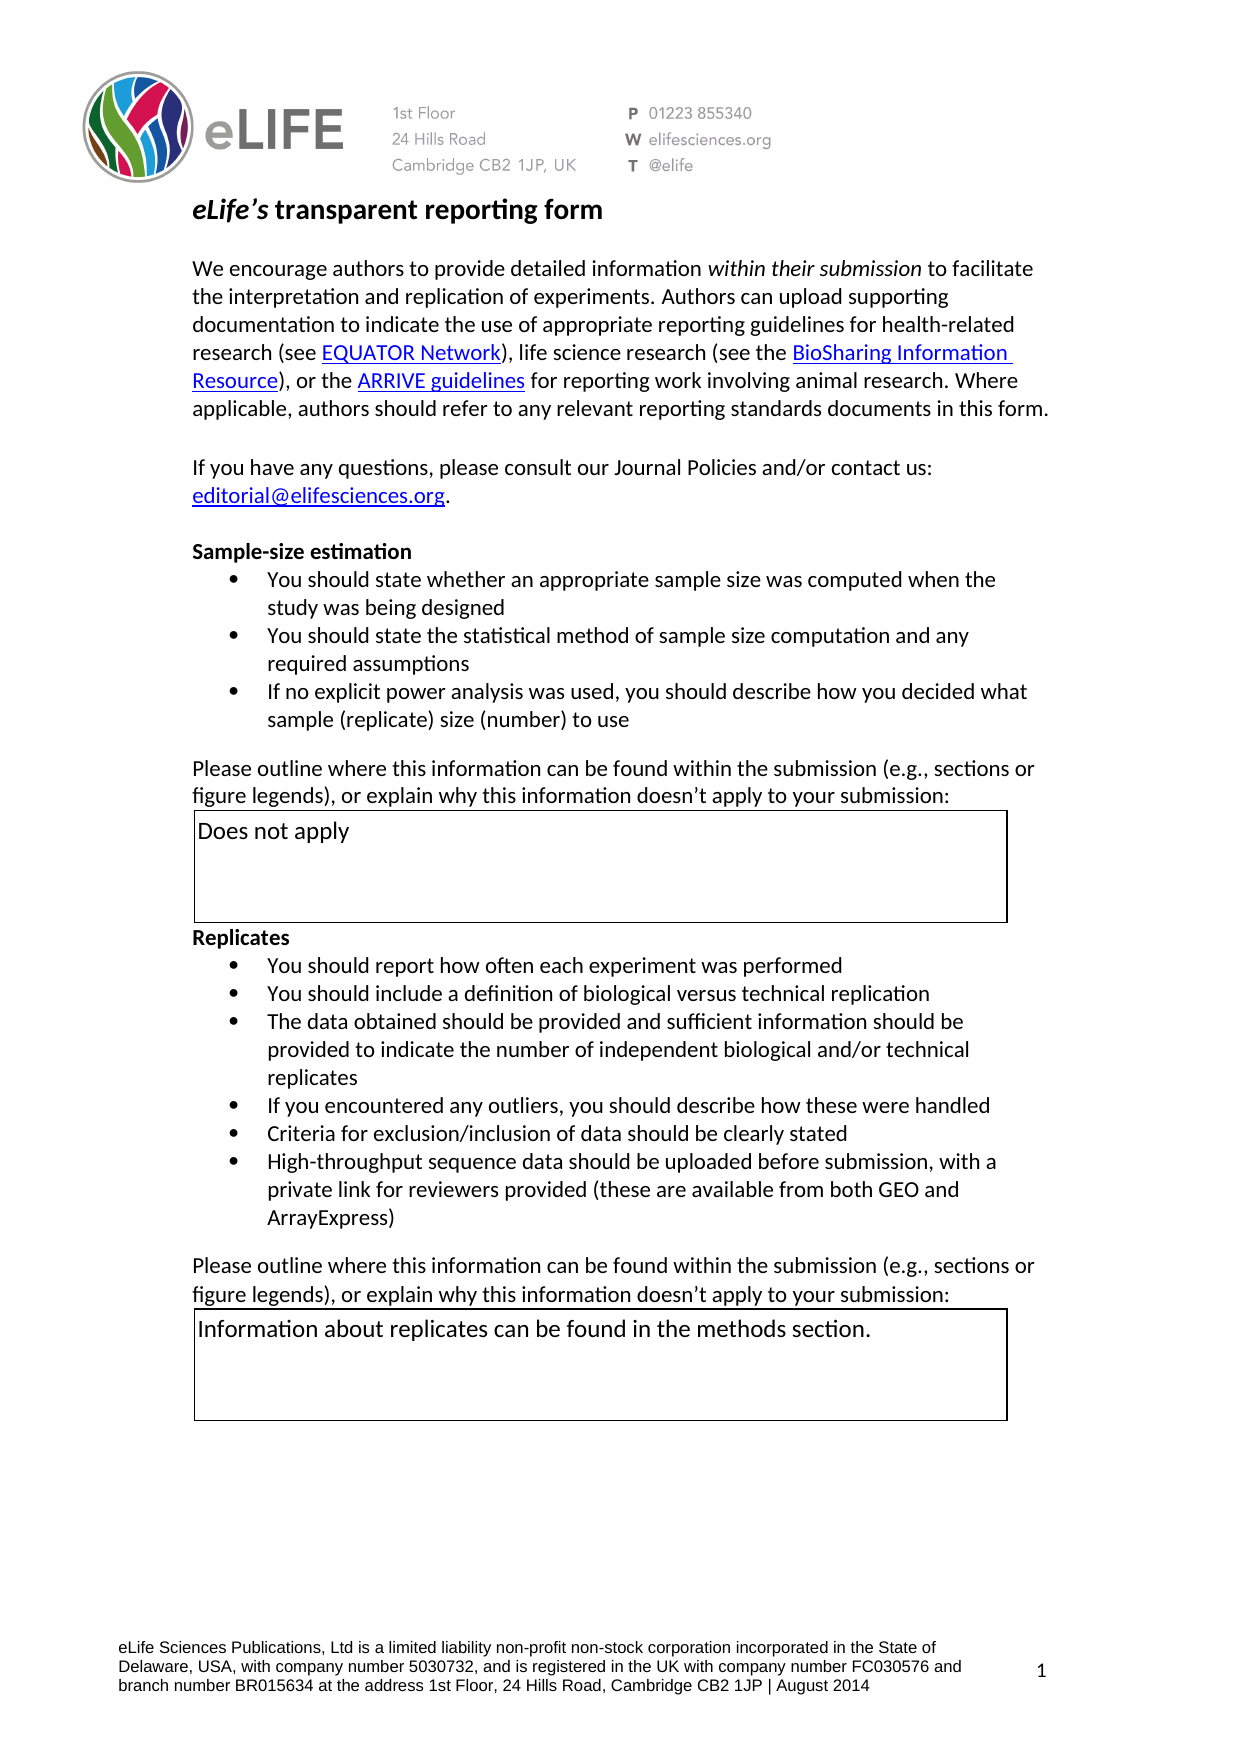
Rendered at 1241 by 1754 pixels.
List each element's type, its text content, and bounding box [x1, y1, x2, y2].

text Sample-size estimation [192, 537, 1053, 565]
text Information about replicates can be found in the methods section. [195, 1311, 1006, 1346]
picture [73, 59, 784, 191]
list High-throughput sequence data should be uploaded before submission, with a private link for reviewers provided (these are available from both GEO and ArrayExpress) [229, 1147, 1053, 1231]
list You should state whether an appropriate sample size was computed when the study was being designed [229, 565, 1053, 621]
list You should state the statistical method of sample size computation and any required assumptions [229, 621, 1053, 677]
text If you have any questions, please consult our Journal Policies and/or contact us: editorial@elifesciences.org. [192, 453, 1053, 509]
list If no explicit power analysis was used, you should describe how you decided what sample (replicate) size (number) to use [229, 677, 1053, 733]
list The data obtained should be provided and sufficient information should be provided to indicate the number of independent biological and/or technical replicates [229, 1007, 1053, 1091]
text Replicates [192, 838, 1053, 951]
text We encourage authors to provide detailed information within their submission to facilitate the interpretation and replication of experiments. Authors can upload supporting documentation to indicate the use of appropriate reporting guidelines for health-related research (see EQUATOR Network), life science research (see the BioSharing Information Resource), or the ARRIVE guidelines for reporting work involving animal research. Where applicable, authors should refer to any relevant reporting standards documents in this form. [192, 254, 1053, 423]
list If you encountered any outliers, you should describe how these were handled [229, 1091, 1053, 1119]
list Criteria for exclusion/inclusion of data should be clearly stated [229, 1119, 1053, 1147]
text Does not apply [195, 813, 1006, 848]
list You should report how often each experiment was performed [229, 951, 1053, 979]
text eLife’s transparent reporting form [192, 191, 1053, 226]
list You should include a definition of biological versus technical replication [229, 979, 1053, 1007]
